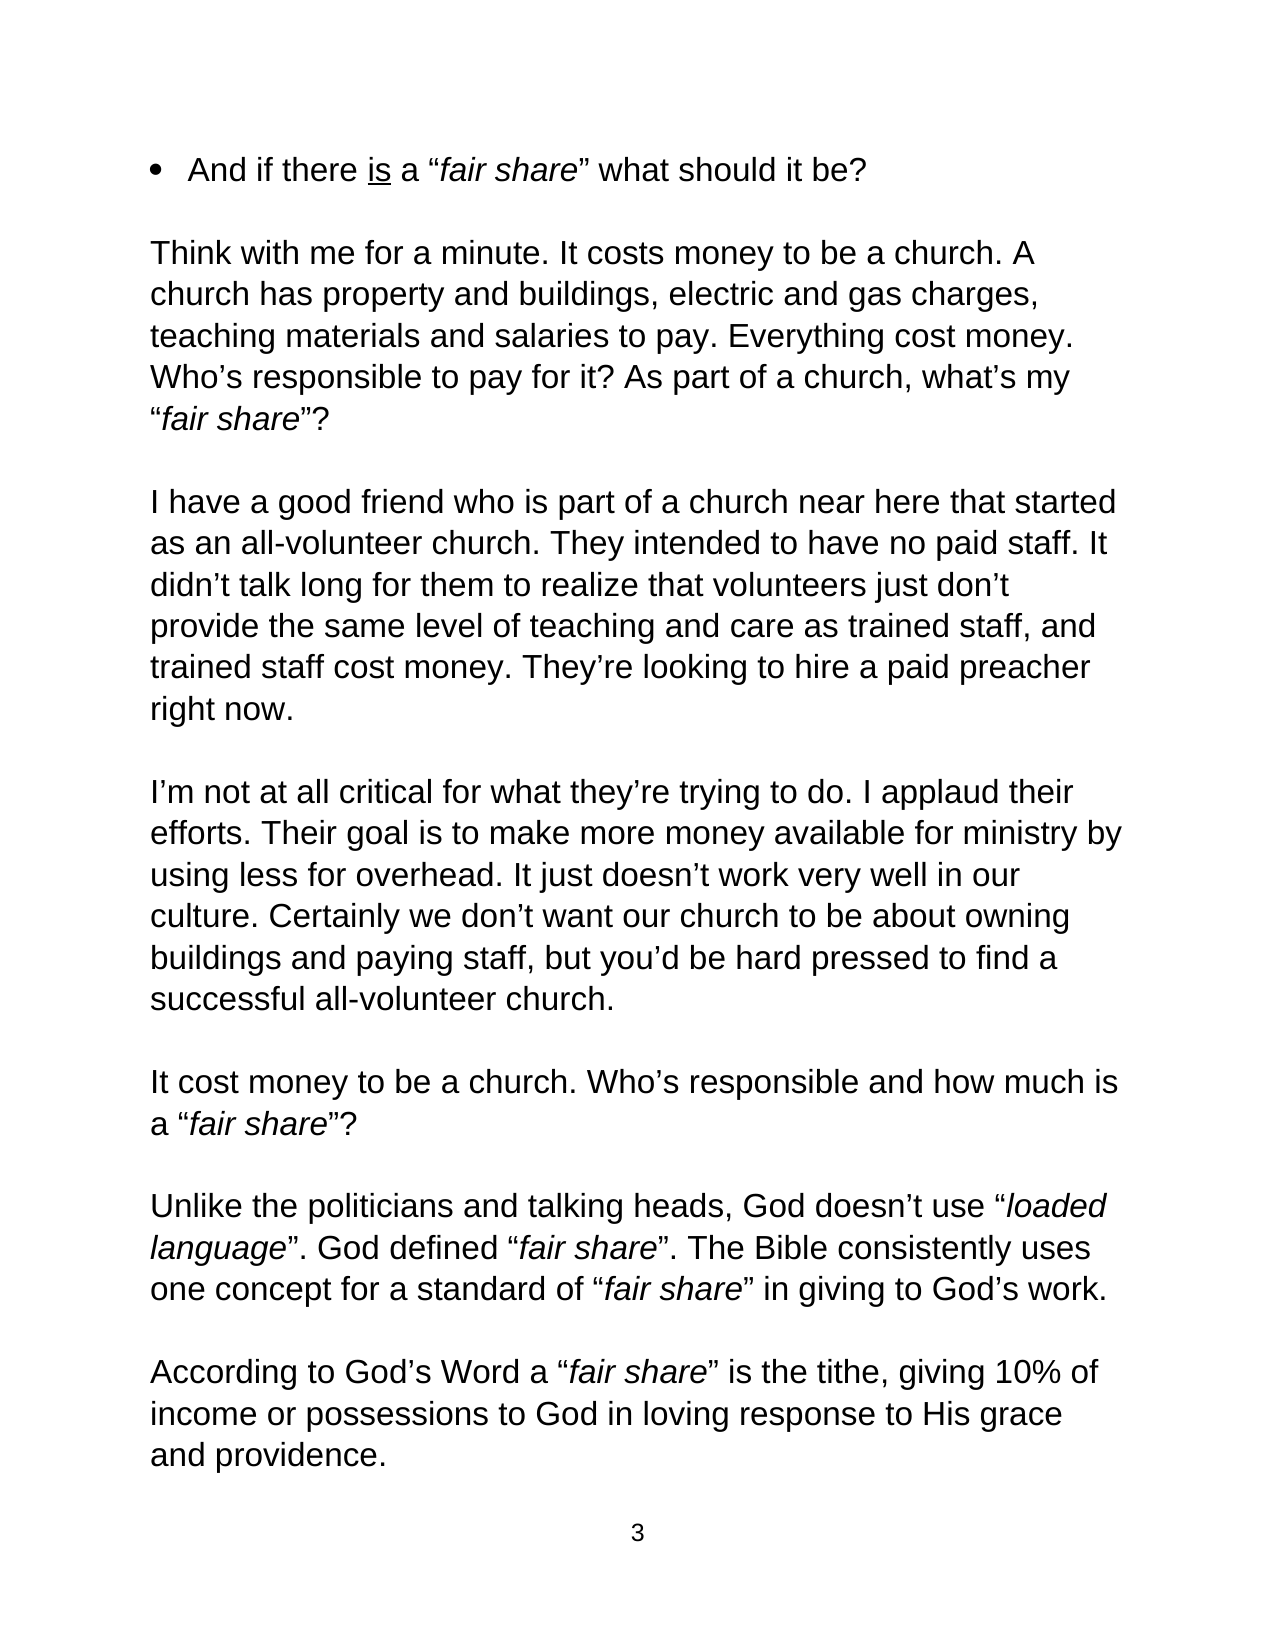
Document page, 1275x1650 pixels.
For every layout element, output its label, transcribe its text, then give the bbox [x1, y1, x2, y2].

text Think with me for a minute. It costs money to be a church. A church has property and buildings, electric and gas charges, teaching materials and salaries to pay. Everything cost money. Who’s responsible to pay for it? As part of a church, what’s my “fair share”? [150, 233, 1125, 437]
text According to God’s Word a “fair share” is the tithe, giving 10% of income or possessions to God in loving response to His grace and providence. [150, 1352, 1125, 1474]
text I’m not at all critical for what they’re trying to do. I applaud their efforts. Their goal is to make more money available for ministry by using less for overhead. It just doesn’t work very well in our culture. Certainly we don’t want our church to be about owning buildings and paying staff, but you’d be hard pressed to find a successful all-volunteer church. [150, 772, 1125, 1018]
text It cost money to be a church. Who’s responsible and how much is a “fair share”? [150, 1062, 1125, 1142]
text I have a good friend who is part of a church near here that started as an all-volunteer church. They intended to have no paid staff. It didn’t talk long for them to realize that volunteers just don’t provide the same level of teaching and care as trained staff, and trained staff cost money. They’re looking to hire a paid preacher right now. [150, 482, 1125, 727]
text Unlike the politicians and talking heads, God doesn’t use “loaded language”. God defined “fair share”. The Bible consistently uses one concept for a standard of “fair share” in giving to God’s work. [150, 1187, 1125, 1308]
list And if there is a “fair share” what should it be? [150, 150, 1125, 188]
